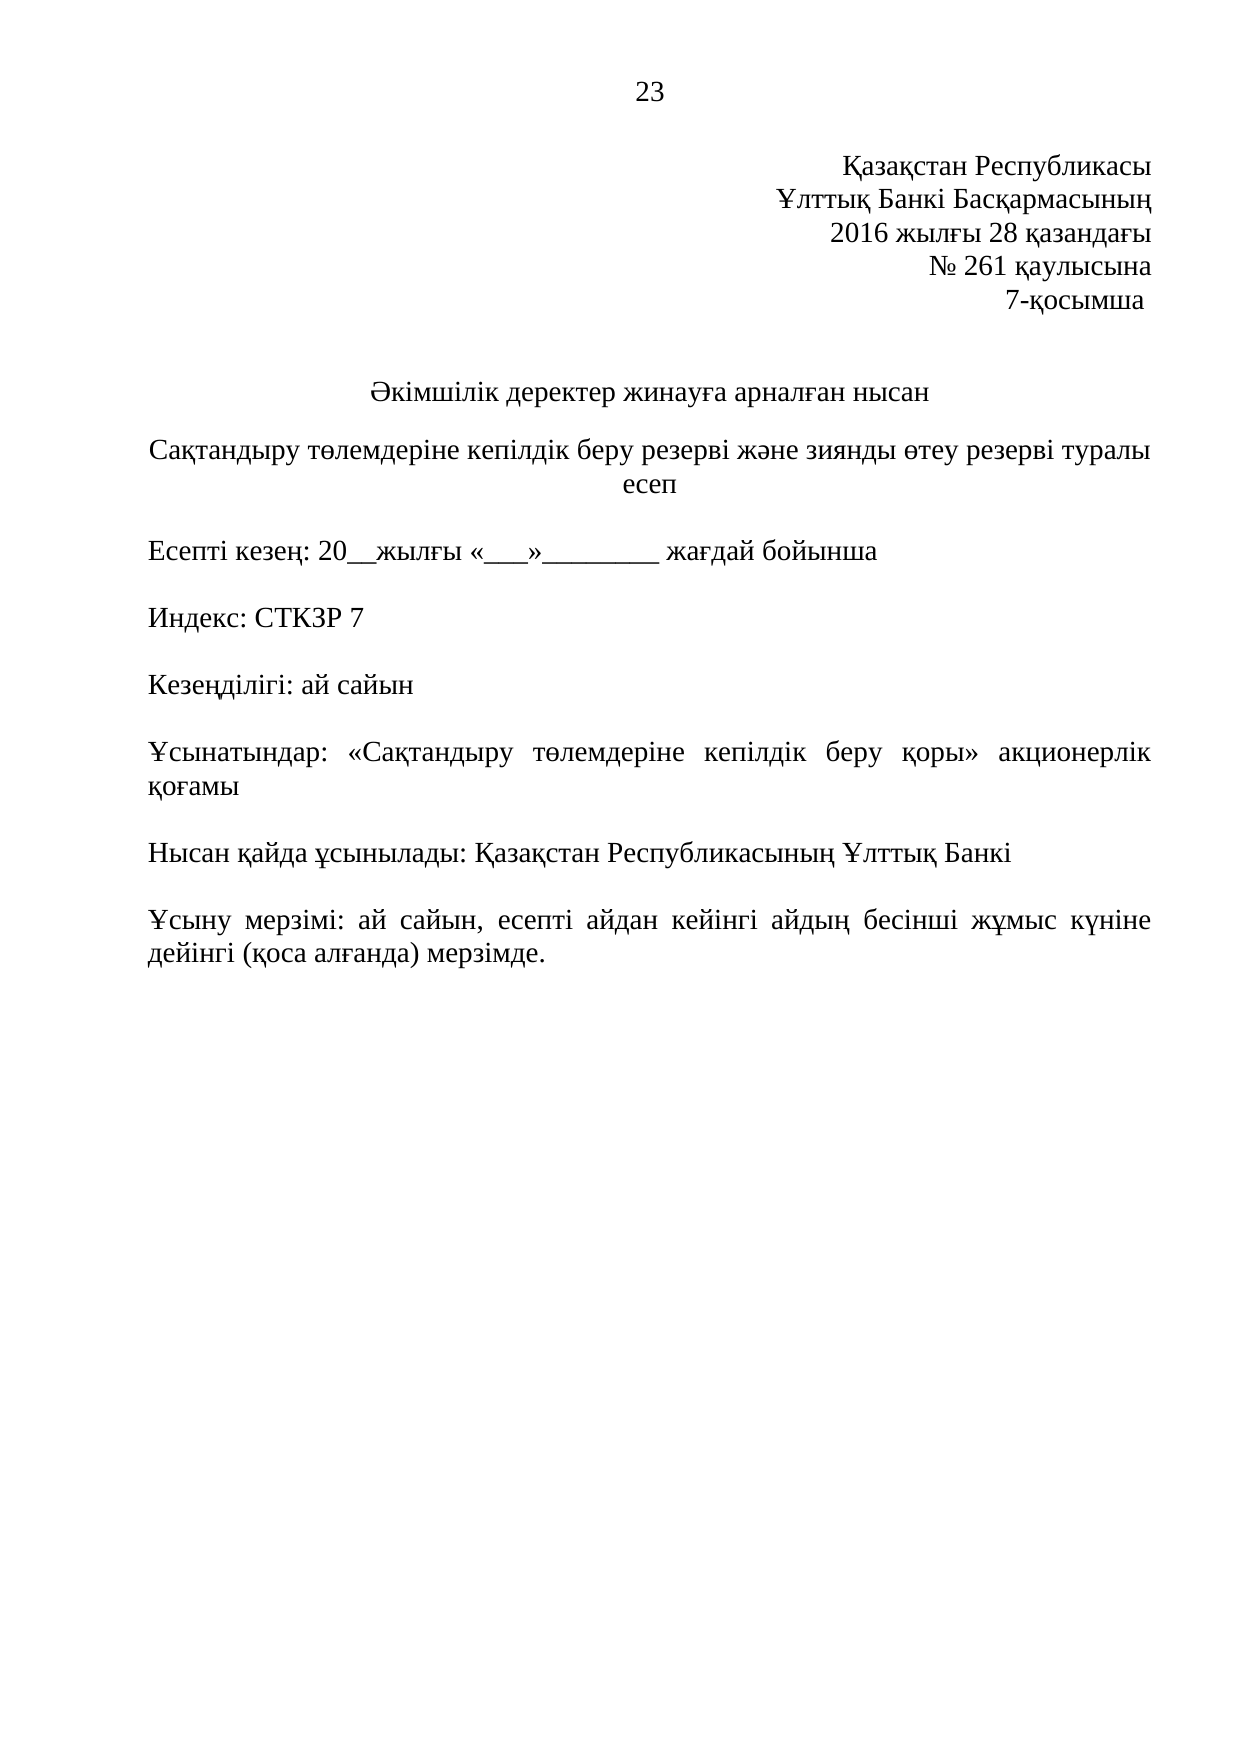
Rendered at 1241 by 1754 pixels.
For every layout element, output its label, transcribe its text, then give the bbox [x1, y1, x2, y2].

text Қазақстан Республикасы [679, 148, 1152, 181]
text № 261 қаулысына [679, 248, 1152, 282]
text Сақтандыру төлемдеріне кепілдік беру резерві және зиянды өтеу резерві туралы есеп [148, 432, 1152, 499]
text Ұсыну мерзімі: ай сайын, есепті айдан кейінгі айдың бесінші жұмыс күніне дейінгі (қоса алғанда) мерзімде. [148, 902, 1152, 969]
text Есепті кезең: 20__жылғы «___»________ жағдай бойынша [148, 533, 1152, 567]
text Индекс: СТКЗР 7 [148, 600, 1152, 634]
text 7-қосымша [679, 282, 1152, 315]
text Нысан қайда ұсынылады: Қазақстан Республикасының Ұлттық Банкі [148, 835, 1152, 868]
text Ұсынатындар: «Сақтандыру төлемдеріне кепілдік беру қоры» акционерлік қоғамы [148, 734, 1152, 801]
text Әкімшілік деректер жинауға арналған нысан [148, 374, 1152, 407]
text 2016 жылғы 28 қазандағы [679, 215, 1152, 248]
text Ұлттық Банкі Басқармасының [679, 181, 1152, 215]
text Кезеңділігі: ай сайын [148, 667, 1152, 701]
